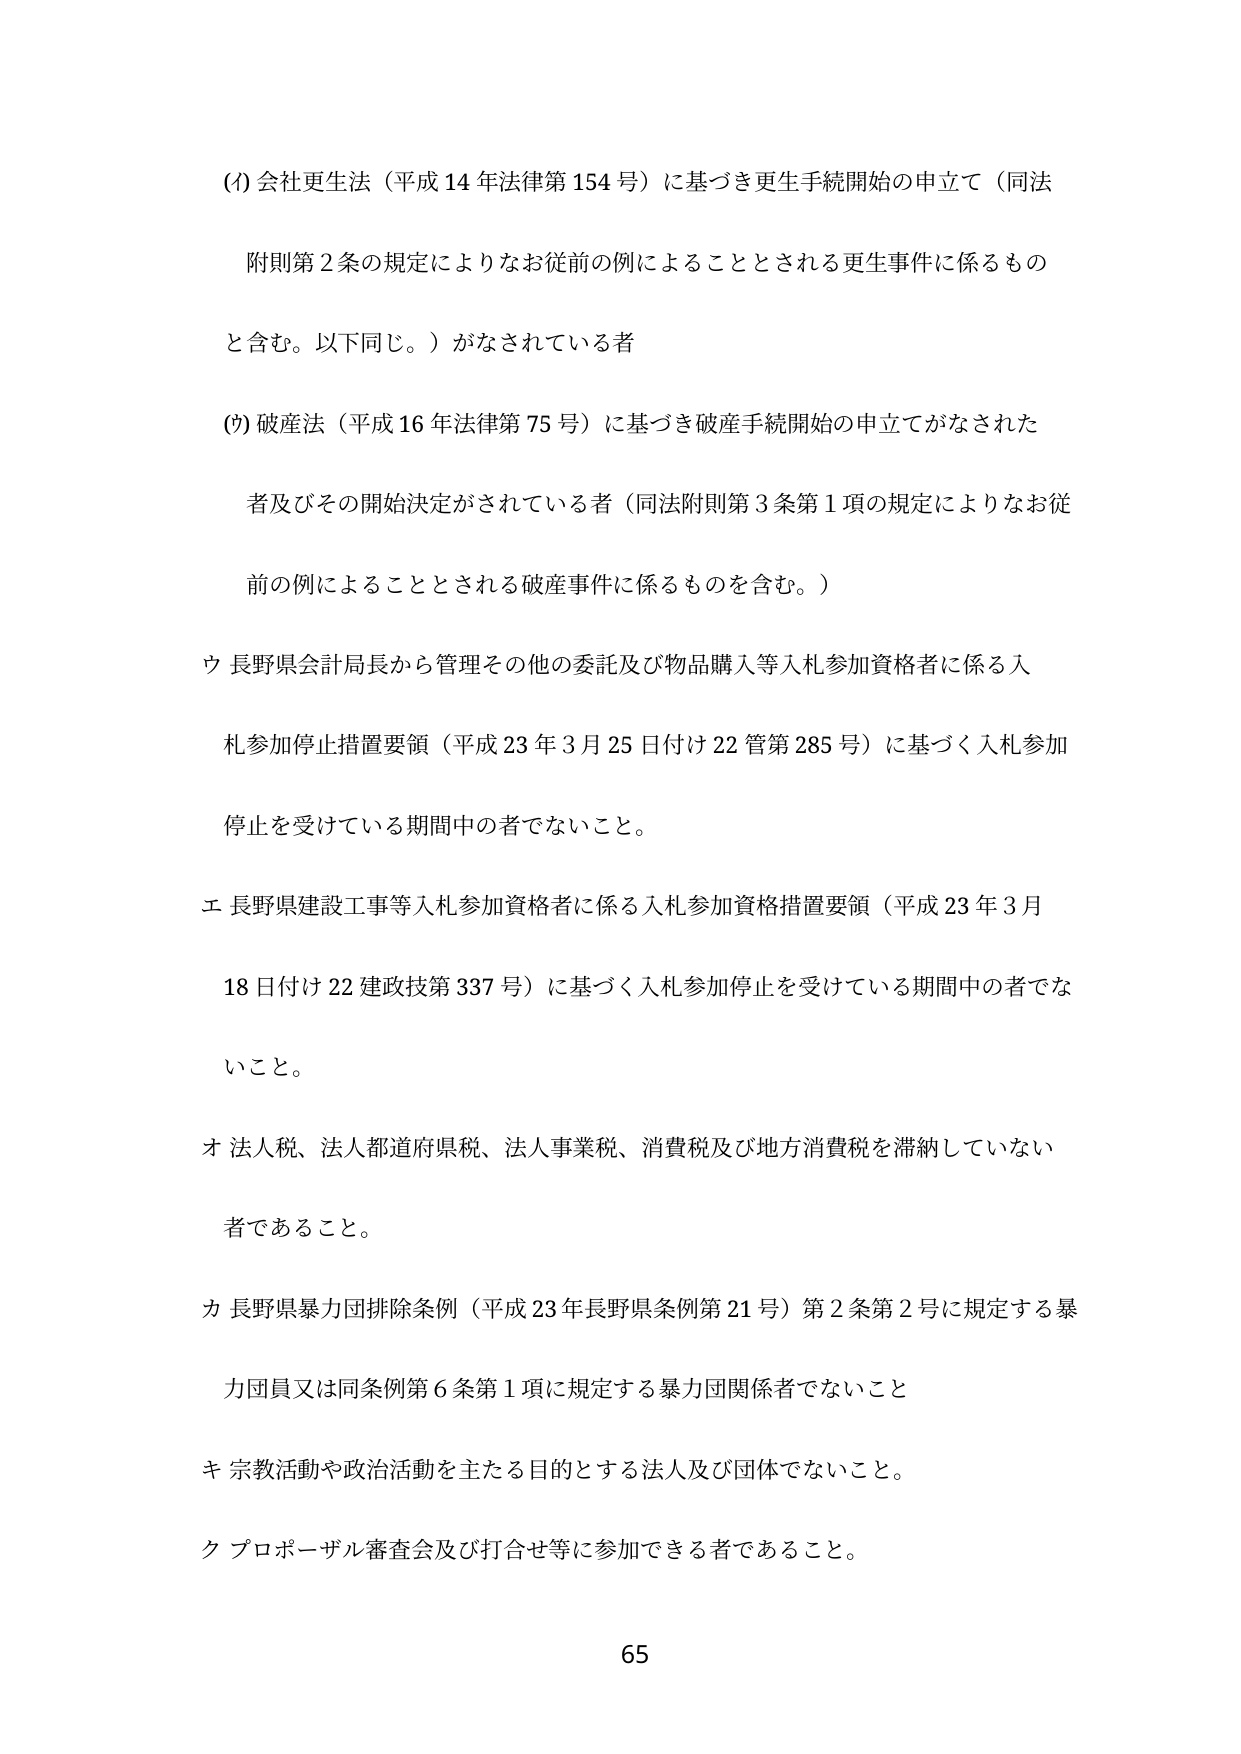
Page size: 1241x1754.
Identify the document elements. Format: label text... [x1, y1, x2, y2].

text カ 長野県暴力団排除条例（平成23年長野県条例第21号）第２条第２号に規定する暴 [177, 1275, 1092, 1339]
text 札参加停止措置要領（平成23 年３月25 日付け22 管第285 号）に基づく入札参加 [177, 712, 1092, 776]
text 力団員又は同条例第６条第１項に規定する暴力団関係者でないこと [177, 1356, 1092, 1420]
text ウ 長野県会計局長から管理その他の委託及び物品購入等入札参加資格者に係る入 [177, 632, 1092, 696]
text エ 長野県建設工事等入札参加資格者に係る入札参加資格措置要領（平成23 年３月 [177, 873, 1092, 937]
text いこと。 [177, 1034, 1092, 1098]
text 18 日付け22 建政技第337 号）に基づく入札参加停止を受けている期間中の者でな [177, 953, 1092, 1017]
text ク プロポーザル審査会及び打合せ等に参加できる者であること。 [199, 1517, 1092, 1581]
text 停止を受けている期間中の者でないこと。 [177, 792, 1092, 856]
text 附則第２条の規定によりなお従前の例によることとされる更生事件に係るもの [177, 229, 1092, 293]
text 前の例によることとされる破産事件に係るものを含む。） [177, 551, 1092, 615]
text 者であること。 [177, 1195, 1092, 1259]
text キ 宗教活動や政治活動を主たる目的とする法人及び団体でないこと。 [177, 1436, 1092, 1500]
text (ｲ) 会社更生法（平成14 年法律第154 号）に基づき更生手続開始の申立て（同法 [177, 149, 1092, 213]
text オ 法人税、法人都道府県税、法人事業税、消費税及び地方消費税を滞納していない [177, 1114, 1092, 1178]
text と含む。以下同じ。）がなされている者 [177, 310, 1092, 374]
text (ｳ) 破産法（平成16 年法律第75 号）に基づき破産手続開始の申立てがなされた [177, 390, 1092, 454]
text 者及びその開始決定がされている者（同法附則第３条第１項の規定によりなお従 [177, 471, 1092, 535]
